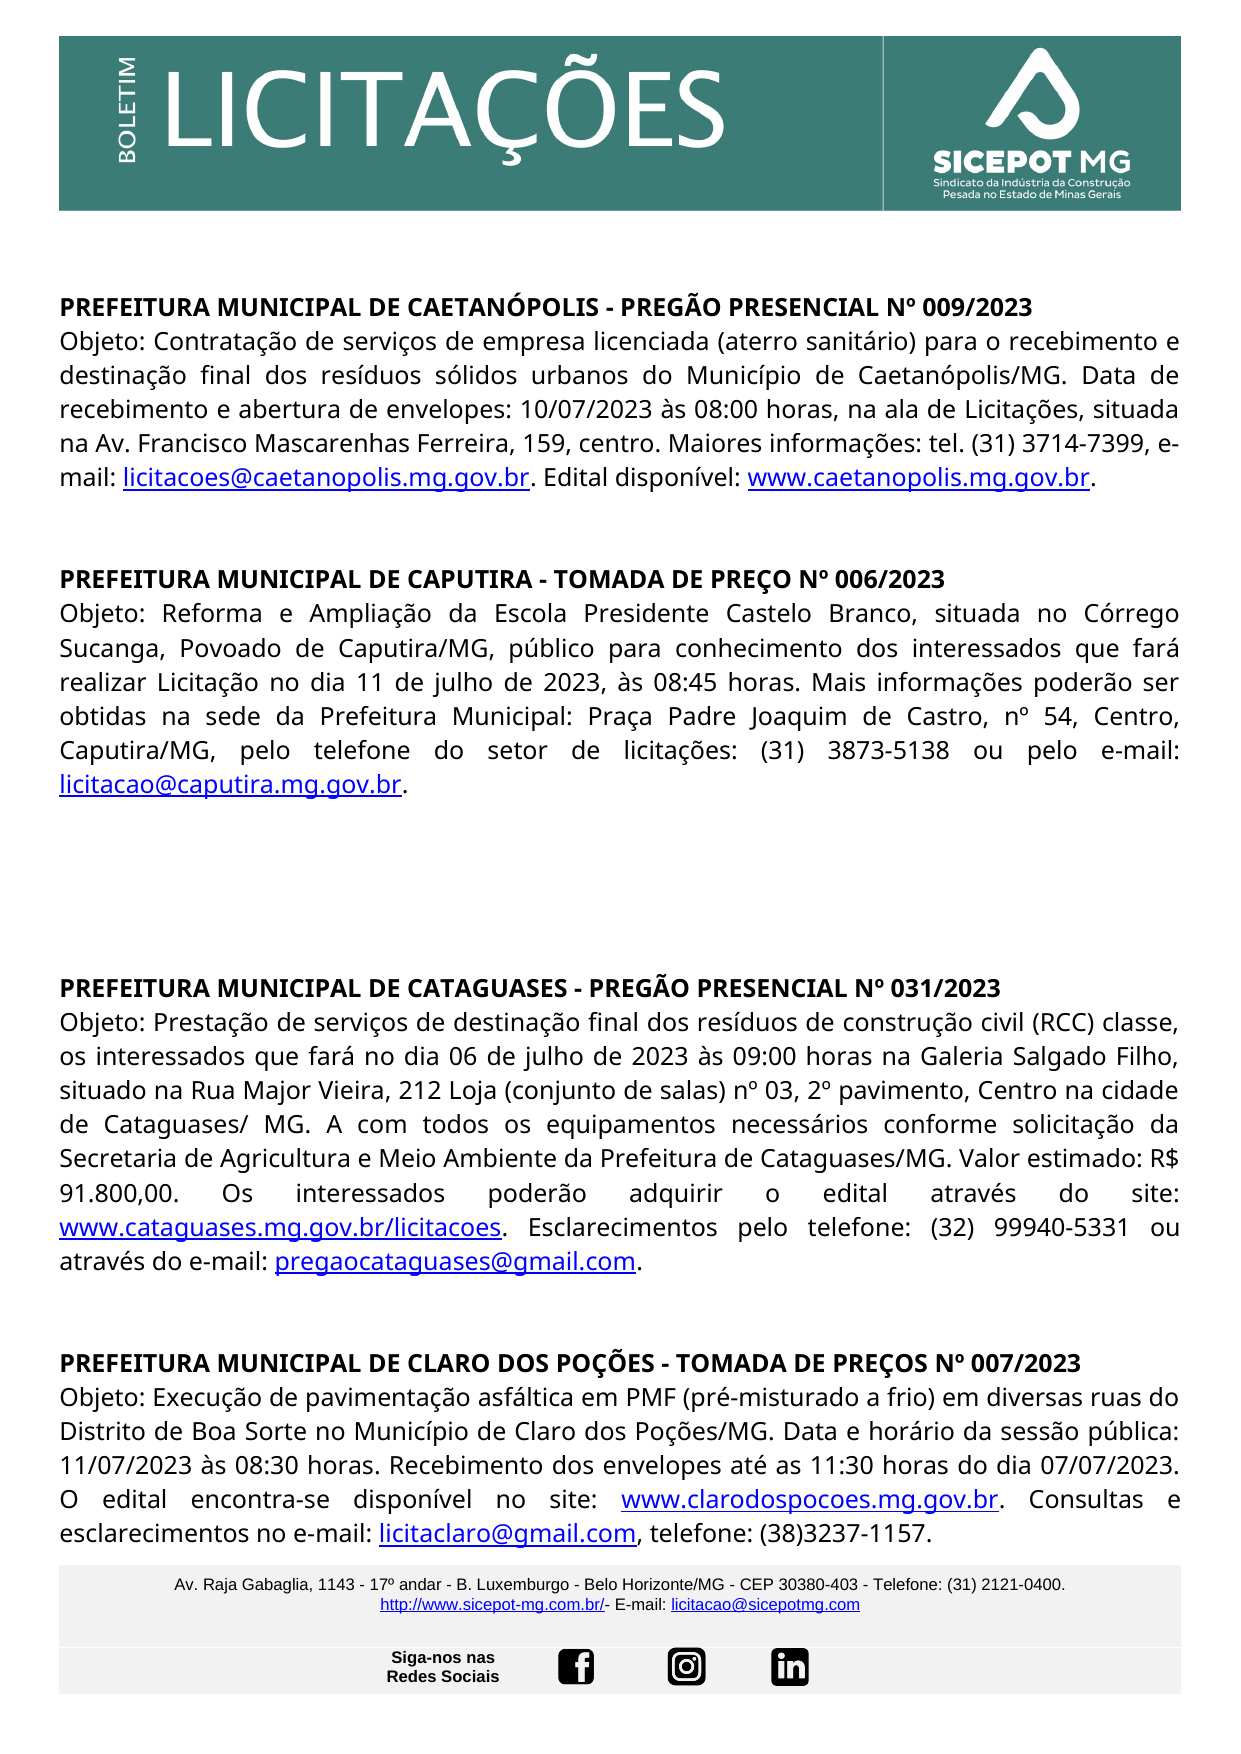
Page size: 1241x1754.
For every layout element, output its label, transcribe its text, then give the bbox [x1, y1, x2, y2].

text Objeto: Prestação de serviços de destinação final dos resíduos de construção civil (RCC) classe, os interessados que fará no dia 06 de julho de 2023 às 09:00 horas na Galeria Salgado Filho, situado na Rua Major Vieira, 212 Loja (conjunto de salas) nº 03, 2º pavimento, Centro na cidade de Cataguases/ MG. A com todos os equipamentos necessários conforme solicitação da Secretaria de Agricultura e Meio Ambiente da Prefeitura de Cataguases/MG. Valor estimado: R$ 91.800,00. Os interessados poderão adquirir o edital através do site: www.cataguases.mg.gov.br/licitacoes. Esclarecimentos pelo telefone: (32) 99940-5331 ou através do e-mail: pregaocataguases@gmail.com. [59, 1005, 1181, 1277]
text PREFEITURA MUNICIPAL DE CATAGUASES - PREGÃO PRESENCIAL Nº 031/2023 [59, 971, 1181, 1005]
text PREFEITURA MUNICIPAL DE CLARO DOS POÇÕES - TOMADA DE PREÇOS Nº 007/2023 [59, 1346, 1181, 1379]
text PREFEITURA MUNICIPAL DE CAPUTIRA - TOMADA DE PREÇO Nº 006/2023 [59, 562, 1181, 596]
picture [667, 1647, 706, 1686]
text PREFEITURA MUNICIPAL DE CAETANÓPOLIS - PREGÃO PRESENCIAL Nº 009/2023 [59, 289, 1181, 324]
text Objeto: Execução de pavimentação asfáltica em PMF (pré-misturado a frio) em diversas ruas do Distrito de Boa Sorte no Município de Claro dos Poções/MG. Data e horário da sessão pública: 11/07/2023 às 08:30 horas. Recebimento dos envelopes até as 11:30 horas do dia 07/07/2023. O edital encontra-se disponível no site: www.clarodospocoes.mg.gov.br. Consultas e esclarecimentos no e-mail: licitaclaro@gmail.com, telefone: (38)3237-1157. [59, 1379, 1181, 1550]
picture [59, 36, 1181, 211]
text Objeto: Contratação de serviços de empresa licenciada (aterro sanitário) para o recebimento e destinação final dos resíduos sólidos urbanos do Município de Caetanópolis/MG. Data de recebimento e abertura de envelopes: 10/07/2023 às 08:00 horas, na ala de Licitações, situada na Av. Francisco Mascarenhas Ferreira, 159, centro. Maiores informações: tel. (31) 3714-7399, e-mail: licitacoes@caetanopolis.mg.gov.br. Edital disponível: www.caetanopolis.mg.gov.br. [59, 324, 1181, 494]
text Objeto: Reforma e Ampliação da Escola Presidente Castelo Branco, situada no Córrego Sucanga, Povoado de Caputira/MG, público para conhecimento dos interessados que fará realizar Licitação no dia 11 de julho de 2023, às 08:45 horas. Mais informações poderão ser obtidas na sede da Prefeitura Municipal: Praça Padre Joaquim de Castro, nº 54, Centro, Caputira/MG, pelo telefone do setor de licitações: (31) 3873-5138 ou pelo e-mail: licitacao@caputira.mg.gov.br. [59, 596, 1181, 801]
picture [557, 1648, 594, 1685]
picture [771, 1648, 809, 1686]
